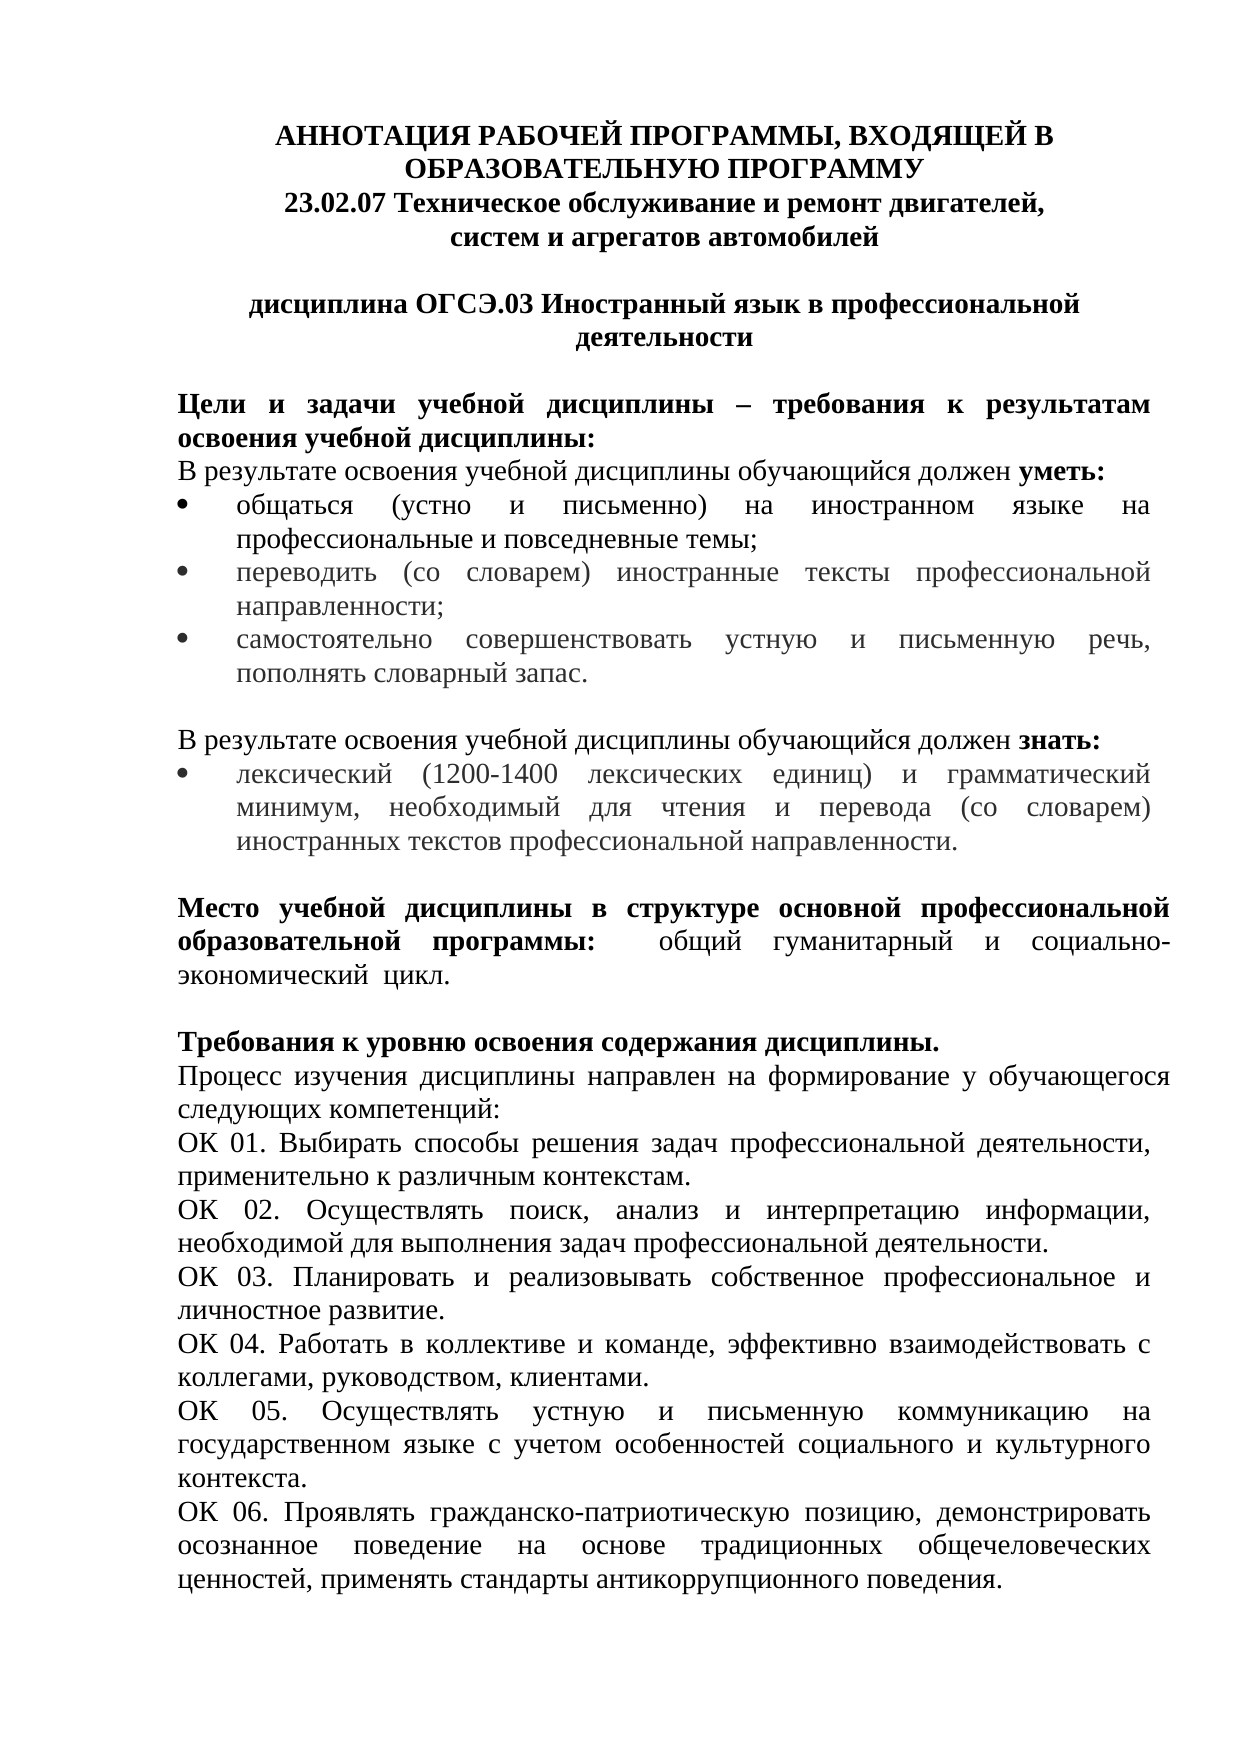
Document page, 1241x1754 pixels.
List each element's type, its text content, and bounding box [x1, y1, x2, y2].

text В результате освоения учебной дисциплины обучающийся должен знать: [177, 722, 1152, 756]
text В результате освоения учебной дисциплины обучающийся должен уметь: [177, 453, 1152, 487]
list самостоятельно совершенствовать устную и письменную речь, пополнять словарный запас. [177, 621, 1152, 689]
text ОК 05. Осуществлять устную и письменную коммуникацию на государственном языке с учетом особенностей социального и культурного контекста. [177, 1393, 1152, 1494]
text Требования к уровню освоения содержания дисциплины. [177, 1024, 1171, 1058]
text Цели и задачи учебной дисциплины – требования к результатам освоения учебной дисциплины: [177, 386, 1152, 453]
text систем и агрегатов автомобилей [177, 219, 1152, 252]
text ОК 03. Планировать и реализовывать собственное профессиональное и личностное развитие. [177, 1259, 1152, 1326]
text Место учебной дисциплины в структуре основной профессиональной образовательной программы: общий гуманитарный и социально-экономический цикл. [177, 890, 1171, 991]
text ОК 04. Работать в коллективе и команде, эффективно взаимодействовать с коллегами, руководством, клиентами. [177, 1326, 1152, 1393]
text ОК 01. Выбирать способы решения задач профессиональной деятельности, применительно к различным контекстам. [177, 1125, 1152, 1192]
list общаться (устно и письменно) на иностранном языке на профессиональные и повседневные темы; [177, 487, 1152, 554]
list лексический (1200-1400 лексических единиц) и грамматический минимум, необходимый для чтения и перевода (со словарем) иностранных текстов профессиональной направленности. [177, 756, 1152, 856]
text 23.02.07 Техническое обслуживание и ремонт двигателей, [177, 185, 1152, 219]
text ОК 02. Осуществлять поиск, анализ и интерпретацию информации, необходимой для выполнения задач профессиональной деятельности. [177, 1192, 1152, 1259]
list переводить (со словарем) иностранные тексты профессиональной направленности; [177, 554, 1152, 621]
text Процесс изучения дисциплины направлен на формирование у обучающегося следующих компетенций: [177, 1058, 1171, 1125]
text ОК 06. Проявлять гражданско-патриотическую позицию, демонстрировать осознанное поведение на основе традиционных общечеловеческих ценностей, применять стандарты антикоррупционного поведения. [177, 1494, 1152, 1594]
text АННОТАЦИЯ РАБОЧЕЙ ПРОГРАММЫ, ВХОДЯЩЕЙ В ОБРАЗОВАТЕЛЬНУЮ ПРОГРАММУ [177, 118, 1152, 185]
text дисциплина ОГСЭ.03 Иностранный язык в профессиональной деятельности [177, 286, 1152, 353]
